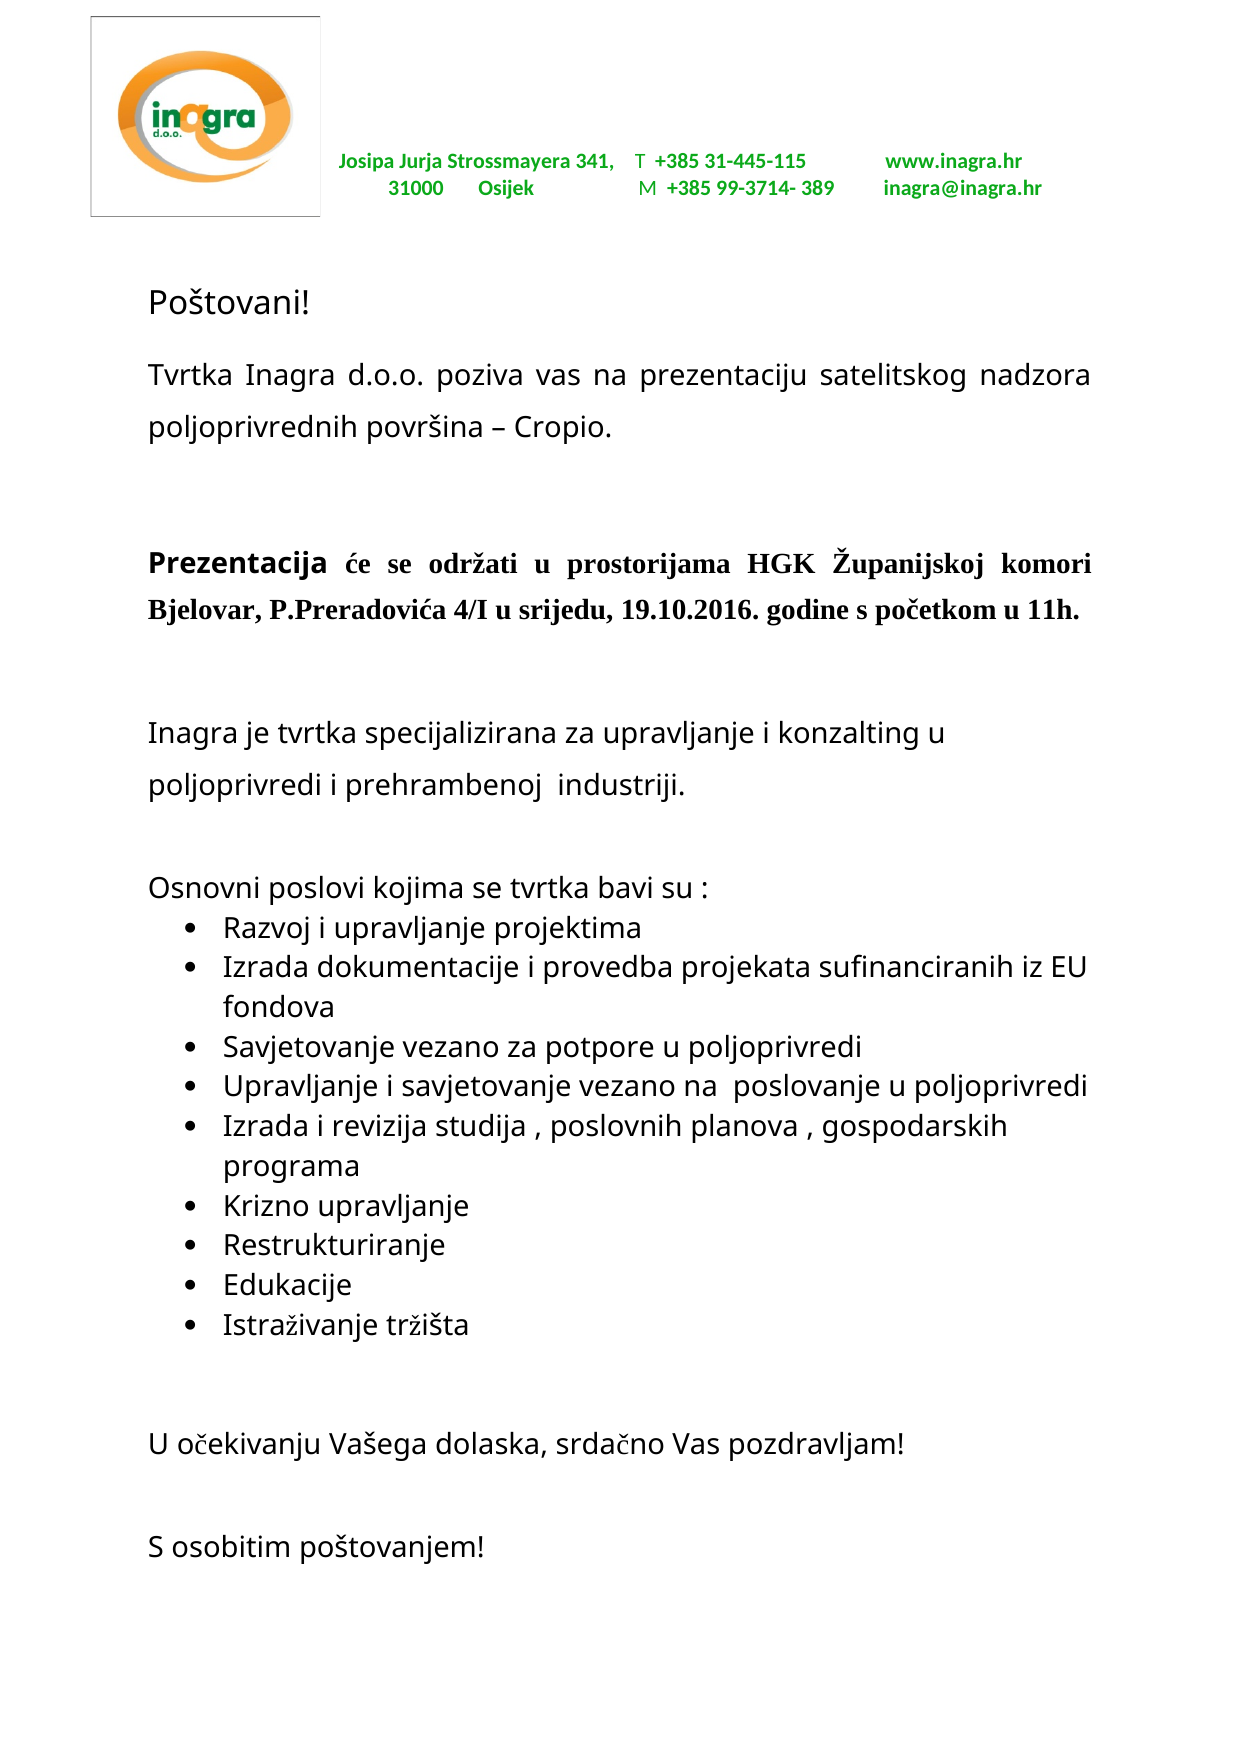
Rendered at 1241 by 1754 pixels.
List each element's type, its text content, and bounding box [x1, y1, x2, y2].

list Restrukturiranje [185, 1224, 1093, 1264]
text 31000 Osijek M +385 99-3714- 389 inagra@inagra.hr [320, 174, 1093, 201]
picture [90, 16, 320, 217]
text U očekivanju Vašega dolaska, srdačno Vas pozdravljam! [148, 1423, 1093, 1463]
text Osnovni poslovi kojima se tvrtka bavi su : [148, 867, 1093, 907]
text S osobitim poštovanjem! [148, 1526, 1093, 1566]
list Istraživanje tržišta [185, 1304, 1093, 1343]
text Josipa Jurja Strossmayera 341, T +385 31-445-115 www.inagra.hr [320, 148, 1093, 174]
list Savjetovanje vezano za potpore u poljoprivredi [185, 1026, 1093, 1066]
text Inagra je tvrtka specijalizirana za upravljanje i konzalting u poljoprivredi i prehrambenoj industriji. [148, 713, 1093, 804]
list Upravljanje i savjetovanje vezano na poslovanje u poljoprivredi [185, 1066, 1093, 1105]
list Izrada dokumentacije i provedba projekata sufinanciranih iz EU fondova [185, 947, 1093, 1026]
list Razvoj i upravljanje projektima [185, 907, 1093, 947]
list Krizno upravljanje [185, 1185, 1093, 1224]
text Tvrtka Inagra d.o.o. poziva vas na prezentaciju satelitskog nadzora poljoprivrednih površina – Cropio. [148, 354, 1093, 446]
text Prezentacija će se održati u prostorijama HGK Županijskoj komori Bjelovar, P.Preradovića 4/I u srijedu, 19.10.2016. godine s početkom u 11h. [148, 542, 1093, 626]
list Izrada i revizija studija , poslovnih planova , gospodarskih programa [185, 1105, 1093, 1185]
text Poštovani! [148, 279, 1093, 324]
list Edukacije [185, 1264, 1093, 1304]
